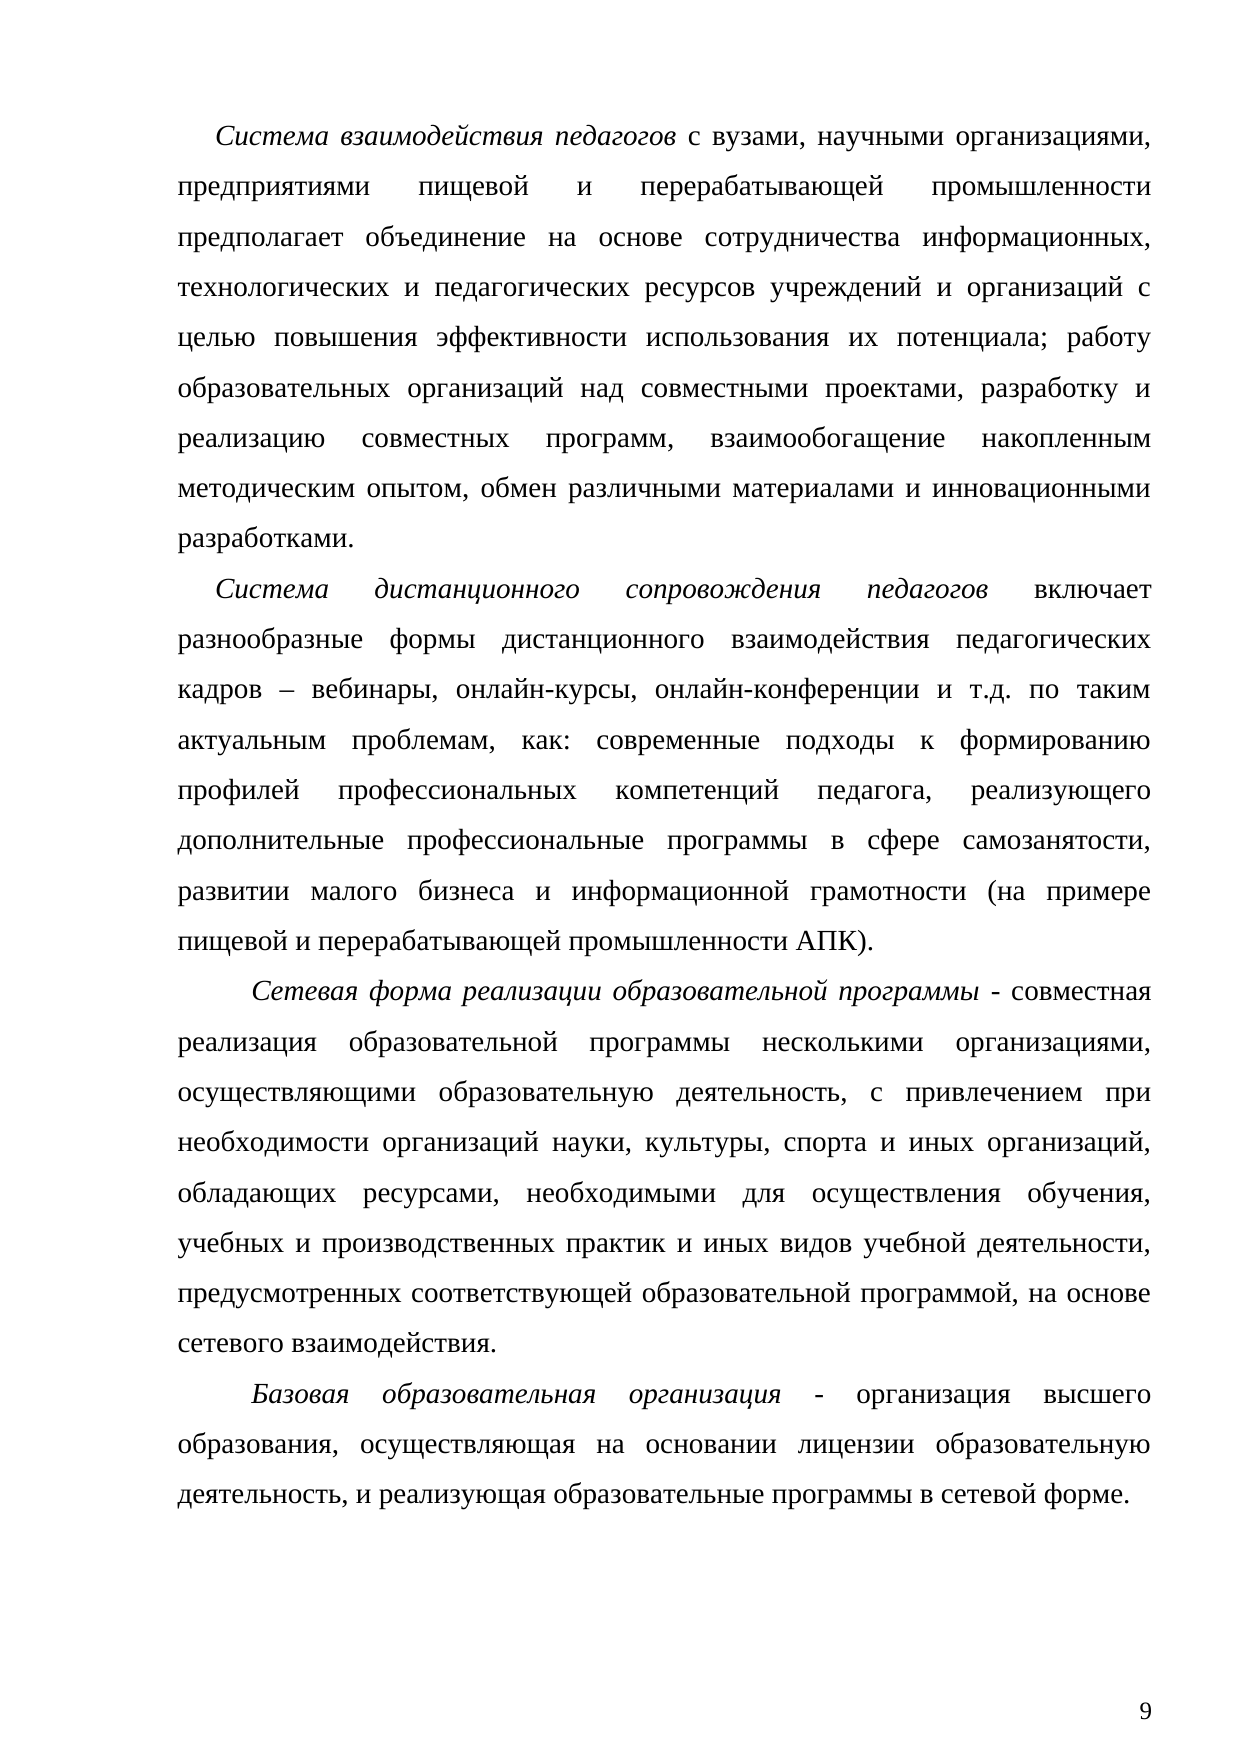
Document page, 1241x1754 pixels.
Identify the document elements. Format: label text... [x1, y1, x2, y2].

text Система взаимодействия педагогов с вузами, научными организациями, предприятиями пищевой и перерабатывающей промышленности предполагает объединение на основе сотрудничества информационных, технологических и педагогических ресурсов учреждений и организаций с целью повышения эффективности использования их потенциала; работу образовательных организаций над совместными проектами, разработку и реализацию совместных программ, взаимообогащение накопленным методическим опытом, обмен различными материалами и инновационными разработками. [177, 118, 1152, 554]
text Система дистанционного сопровождения педагогов включает разнообразные формы дистанционного взаимодействия педагогических кадров – вебинары, онлайн-курсы, онлайн-конференции и т.д. по таким актуальным проблемам, как: современные подходы к формированию профилей профессиональных компетенций педагога, реализующего дополнительные профессиональные программы в сфере самозанятости, развитии малого бизнеса и информационной грамотности (на примере пищевой и перерабатывающей промышленности АПК). [177, 571, 1152, 957]
text Сетевая форма реализации образовательной программы - совместная реализация образовательной программы несколькими организациями, осуществляющими образовательную деятельность, с привлечением при необходимости организаций науки, культуры, спорта и иных организаций, обладающих ресурсами, необходимыми для осуществления обучения, учебных и производственных практик и иных видов учебной деятельности, предусмотренных соответствующей образовательной программой, на основе сетевого взаимодействия. [177, 973, 1152, 1359]
text Базовая образовательная организация - организация высшего образования, осуществляющая на основании лицензии образовательную деятельность, и реализующая образовательные программы в сетевой форме. [177, 1376, 1152, 1510]
